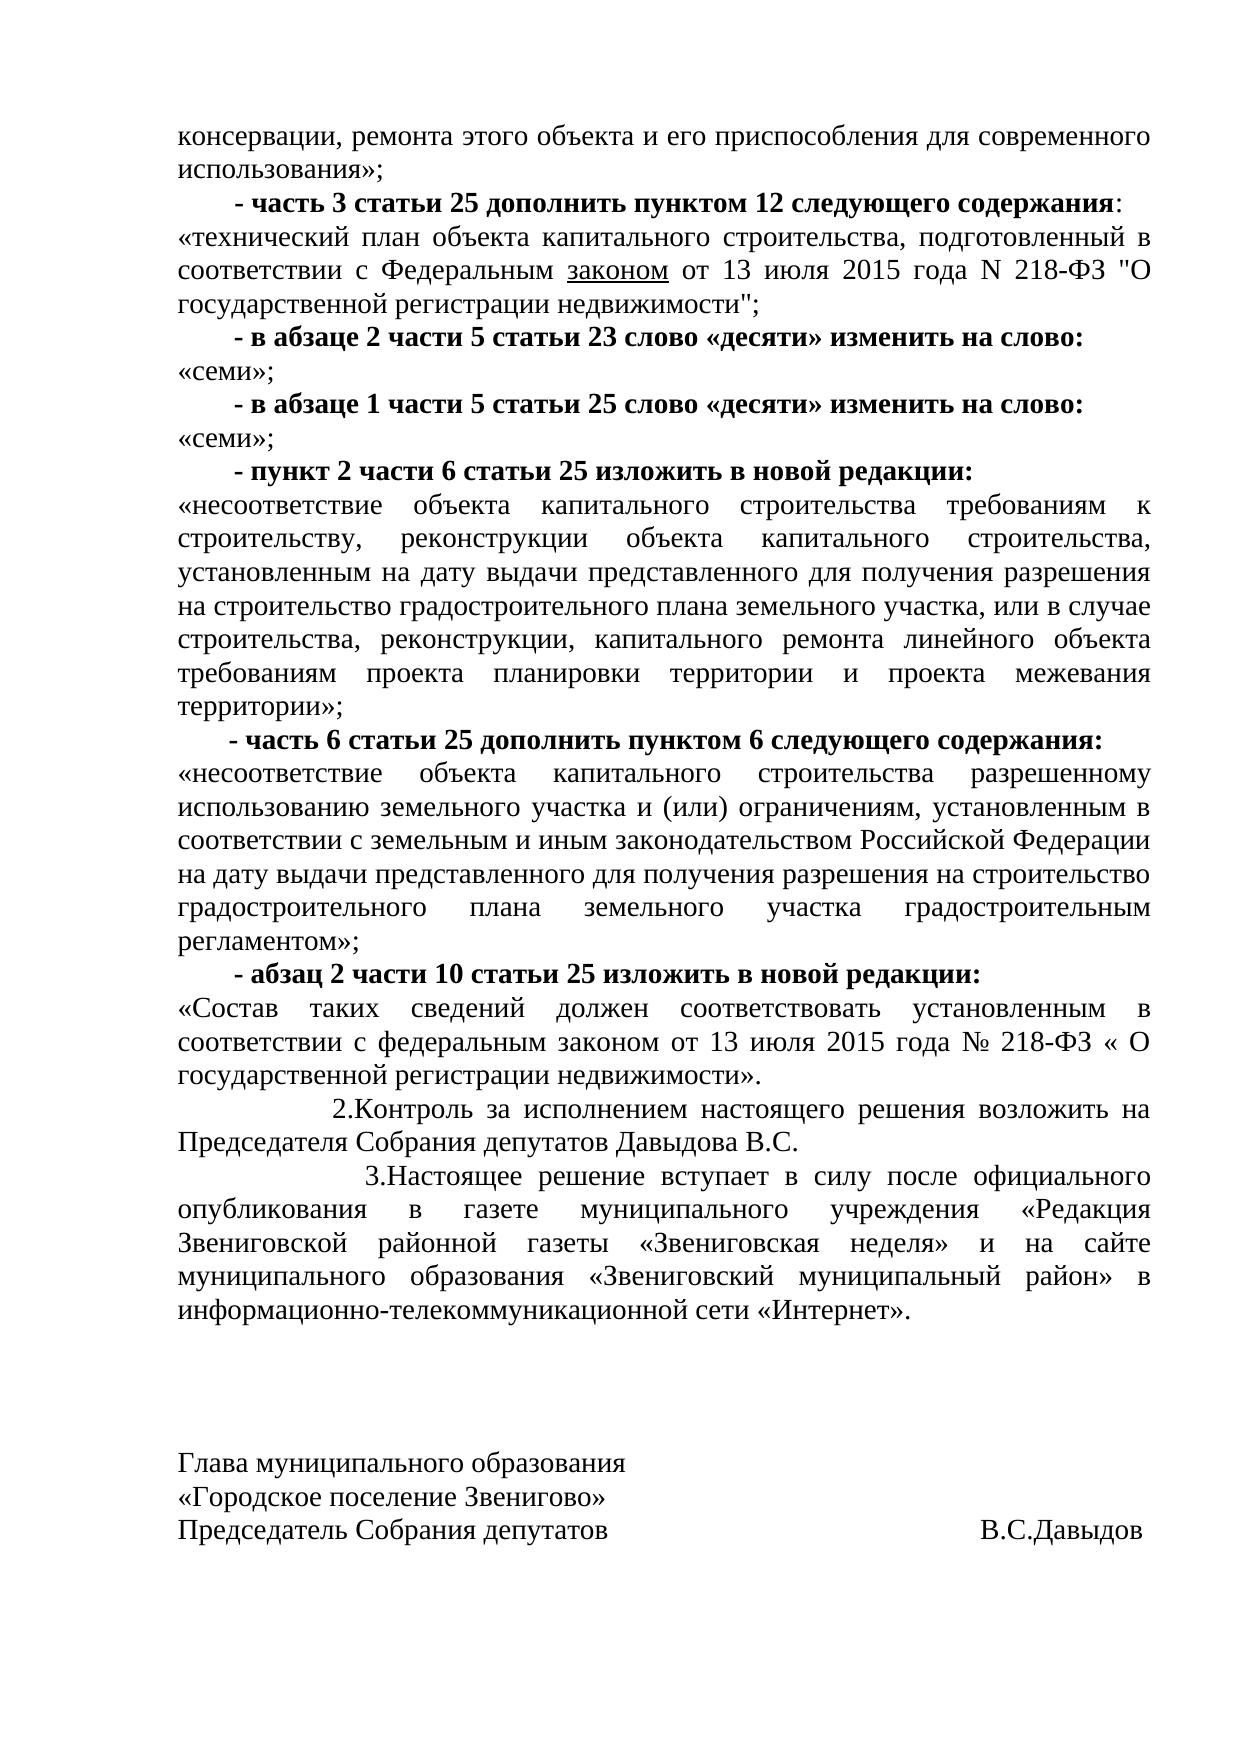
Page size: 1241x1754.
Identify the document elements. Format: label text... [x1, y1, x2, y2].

text Глава муниципального образования [177, 1445, 1152, 1479]
text «несоответствие объекта капитального строительства требованиям к строительству, реконструкции объекта капитального строительства, установленным на дату выдачи представленного для получения разрешения на строительство градостроительного плана земельного участка, или в случае строительства, реконструкции, капитального ремонта линейного объекта требованиям проекта планировки территории и проекта межевания территории»; [177, 487, 1152, 722]
text - абзац 2 части 10 статьи 25 изложить в новой редакции: [177, 957, 1152, 990]
text - часть 6 статьи 25 дополнить пунктом 6 следующего содержания: [177, 722, 1152, 755]
text «семи»; [177, 420, 1152, 453]
text - пункт 2 части 6 статьи 25 изложить в новой редакции: [177, 453, 1152, 487]
text Председатель Собрания депутатов В.С.Давыдов [177, 1512, 1152, 1546]
text «семи»; [177, 353, 1152, 386]
text «несоответствие объекта капитального строительства разрешенному использованию земельного участка и (или) ограничениям, установленным в соответствии с земельным и иным законодательством Российской Федерации на дату выдачи представленного для получения разрешения на строительство градостроительного плана земельного участка градостроительным регламентом»; [177, 755, 1152, 957]
text «технический план объекта капитального строительства, подготовленный в соответствии с Федеральным законом от 13 июля 2015 года N 218-ФЗ "О государственной регистрации недвижимости"; [177, 219, 1152, 319]
text «Городское поселение Звенигово» [177, 1479, 1152, 1512]
text «Состав таких сведений должен соответствовать установленным в соответствии с федеральным законом от 13 июля 2015 года № 218-ФЗ « О государственной регистрации недвижимости». [177, 990, 1152, 1091]
text - в абзаце 1 части 5 статьи 25 слово «десяти» изменить на слово: [177, 386, 1152, 420]
text - часть 3 статьи 25 дополнить пунктом 12 следующего содержания: [177, 185, 1152, 219]
text 2.Контроль за исполнением настоящего решения возложить на Председателя Собрания депутатов Давыдова В.С. [177, 1091, 1152, 1158]
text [177, 118, 1152, 185]
text 3.Настоящее решение вступает в силу после официального опубликования в газете муниципального учреждения «Редакция Звениговской районной газеты «Звениговская неделя» и на сайте муниципального образования «Звениговский муниципальный район» в информационно-телекоммуникационной сети «Интернет». [177, 1158, 1152, 1326]
text - в абзаце 2 части 5 статьи 23 слово «десяти» изменить на слово: [177, 319, 1152, 353]
